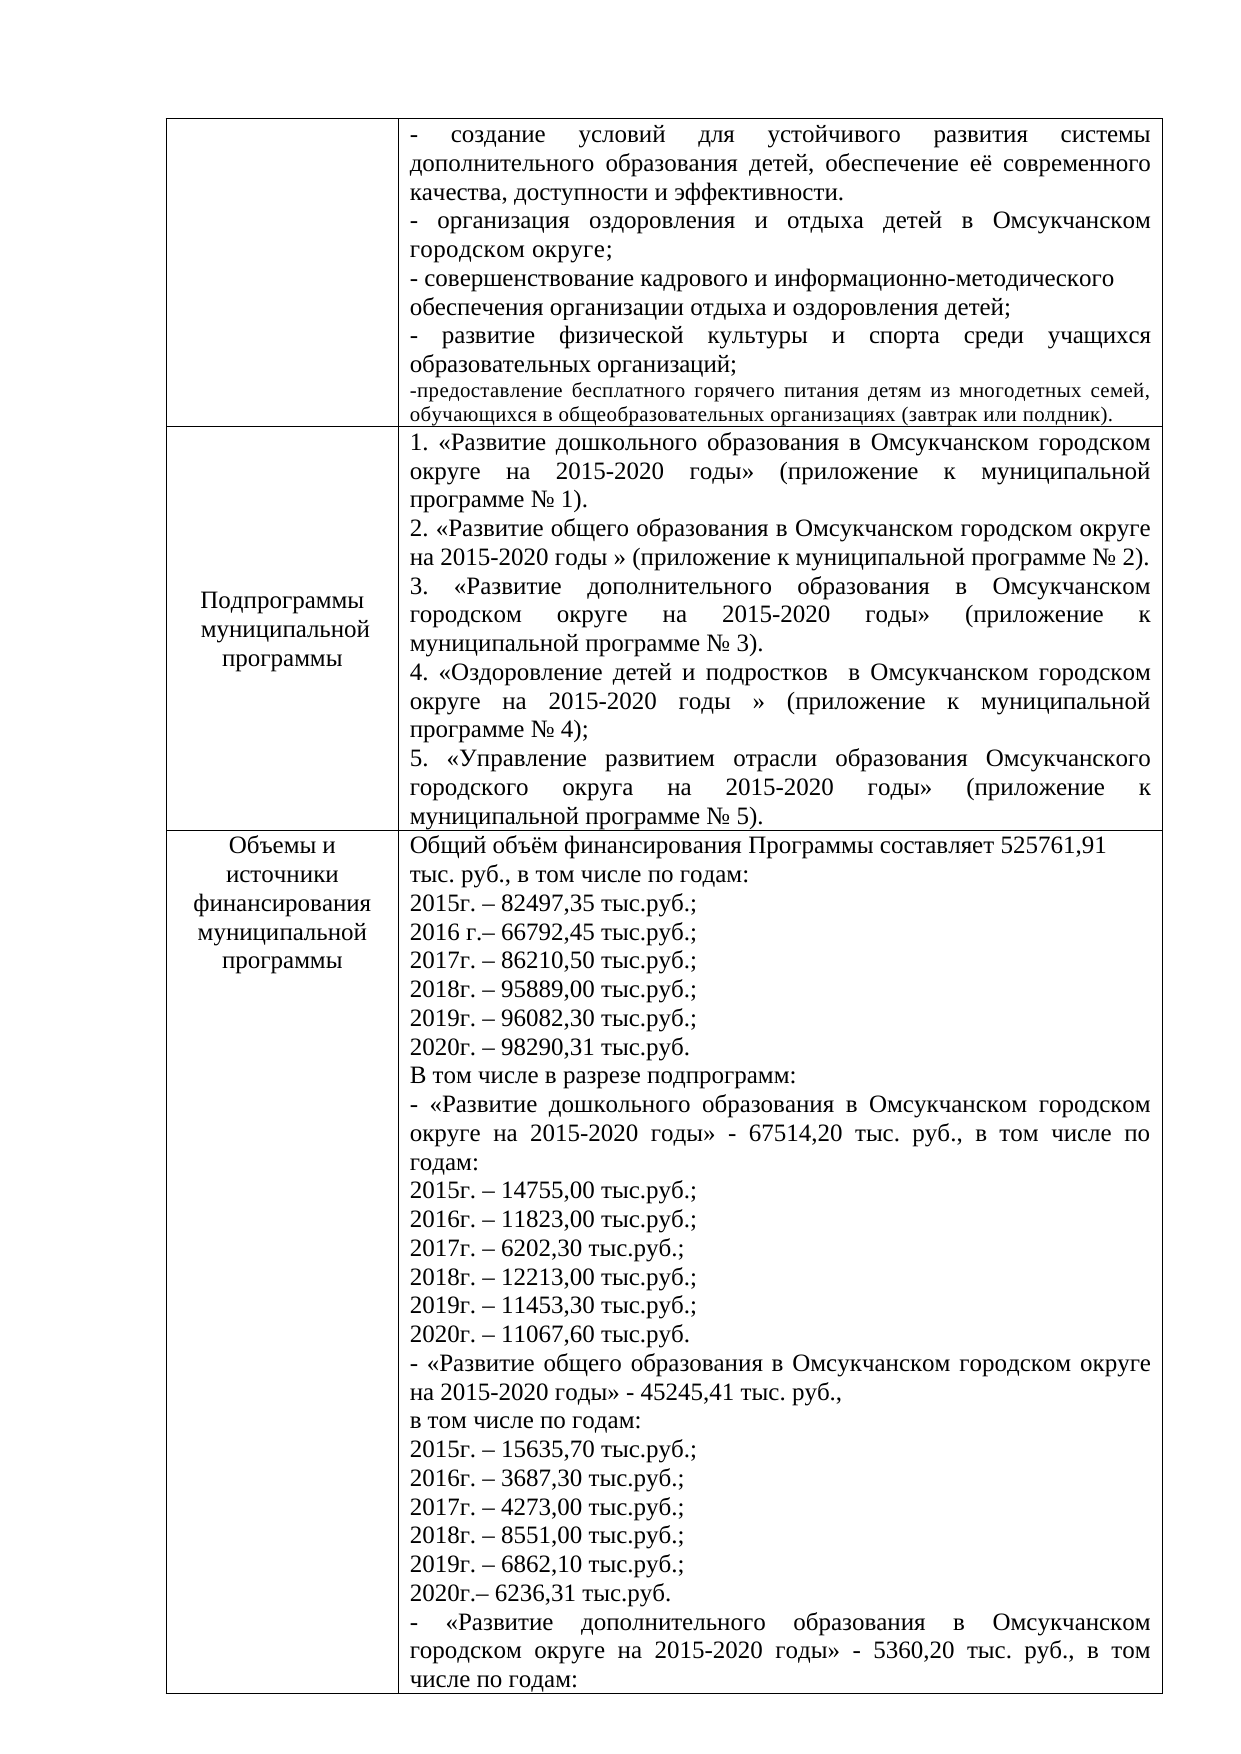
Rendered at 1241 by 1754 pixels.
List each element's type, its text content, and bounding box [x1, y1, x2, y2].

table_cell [167, 831, 398, 1693]
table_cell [167, 119, 398, 426]
table_cell Подпрограммы муниципальной программы [167, 427, 398, 829]
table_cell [399, 831, 1162, 1693]
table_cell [399, 119, 1162, 426]
table_cell 1. «Развитие дошкольного образования в Омсукчанском городском округе на 2015-2020 годы» (приложение к муниципальной программе № 1). 2. «Развитие общего образования в Омсукчанском городском округе на 2015-2020 годы » (приложение к муниципальной программе № 2). 3. «Развитие дополнительного образования в Омсукчанском городском округе на 2015-2020 годы» (приложение к муниципальной программе № 3). 4. «Оздоровление детей и подростков в Омсукчанском городском округе на 2015-2020 годы » (приложение к муниципальной программе № 4); 5. «Управление развитием отрасли образования Омсукчанского городского округа на 2015-2020 годы» (приложение к муниципальной программе № 5). [399, 427, 1162, 829]
